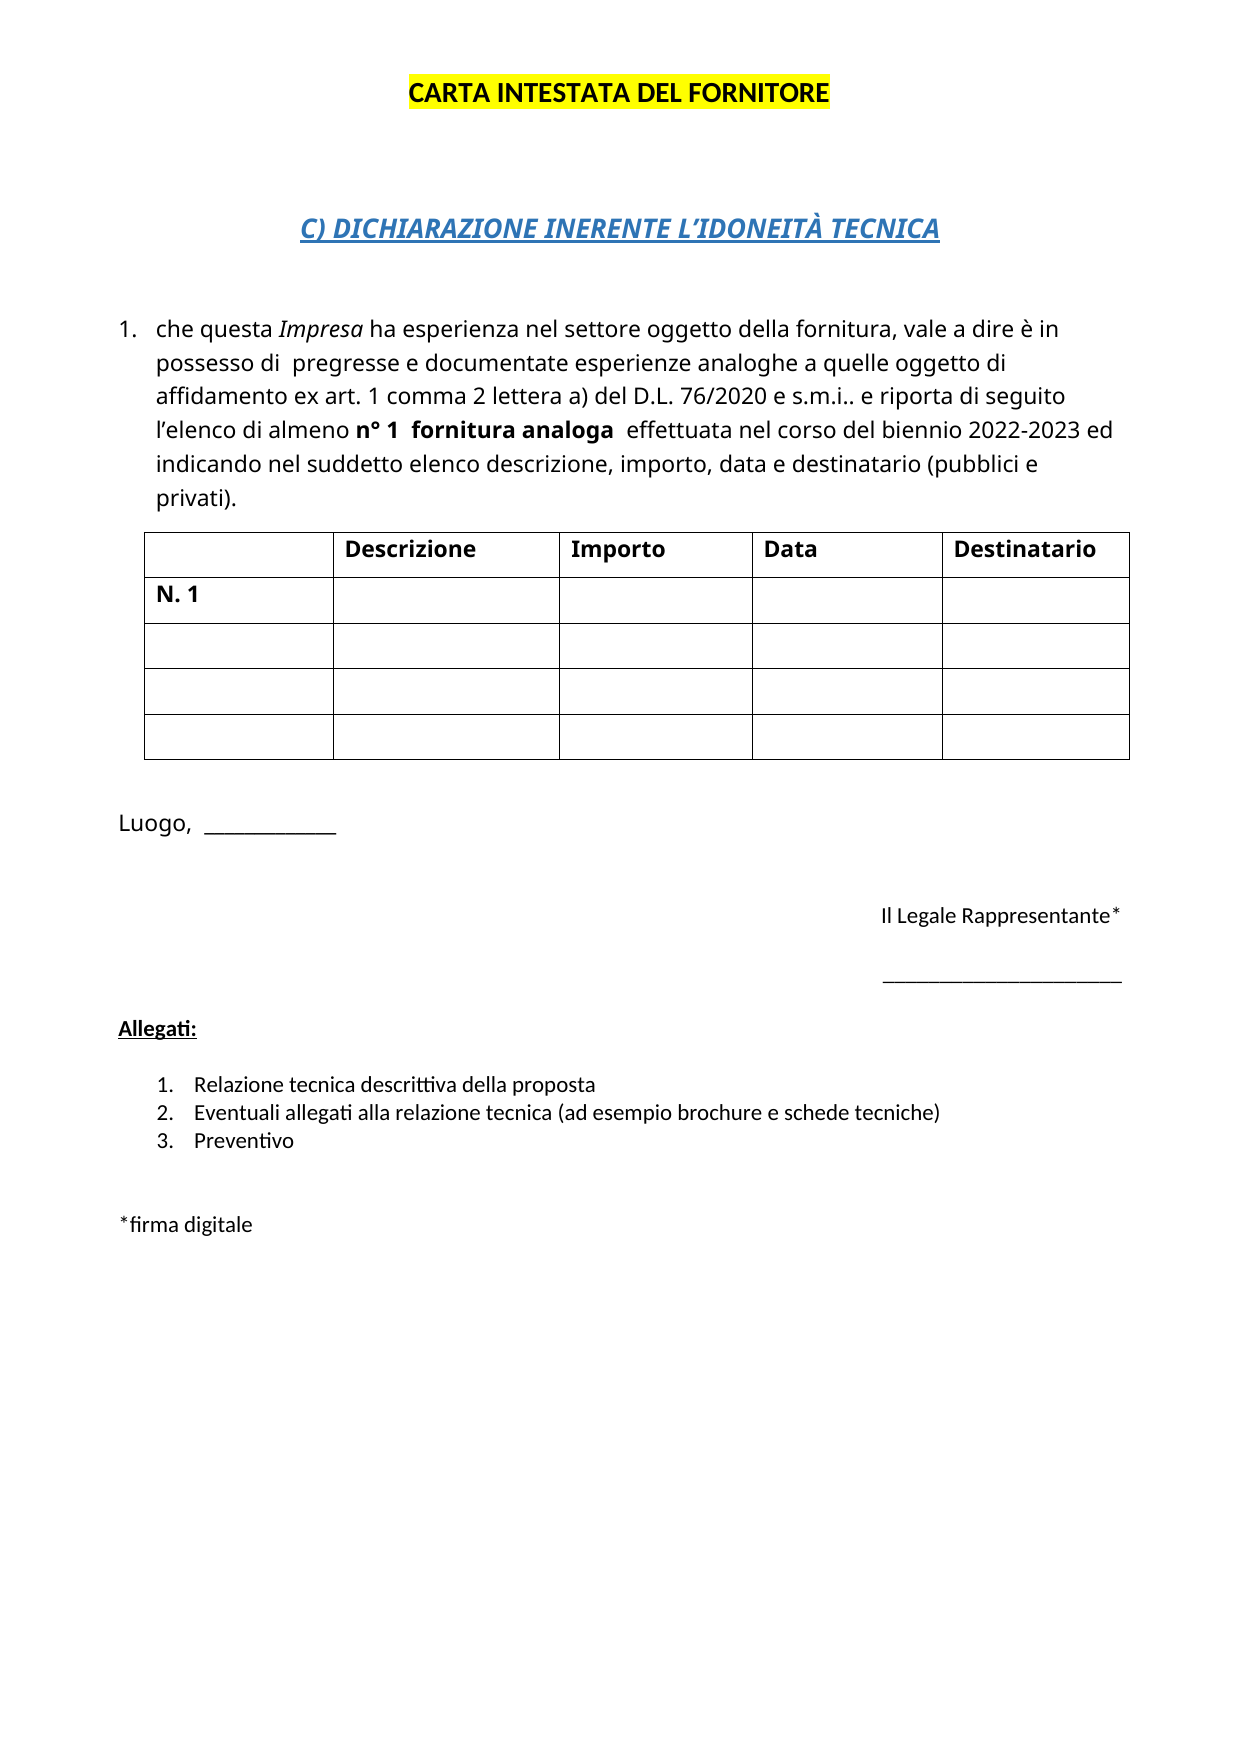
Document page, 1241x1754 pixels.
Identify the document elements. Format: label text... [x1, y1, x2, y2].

table_cell [753, 715, 942, 759]
list che questa Impresa ha esperienza nel settore oggetto della fornitura, vale a dire è in possesso di pregresse e documentate esperienze analoghe a quelle oggetto di affidamento ex art. 1 comma 2 lettera a) del D.L. 76/2020 e s.m.i.. e riporta di seguito l’elenco di almeno n° 1 fornitura analoga effettuata nel corso del biennio 2022-2023 ed indicando nel suddetto elenco descrizione, importo, data e destinatario (pubblici e privati). [118, 313, 1122, 513]
list Preventivo [156, 1126, 1122, 1154]
table_cell [943, 624, 1129, 668]
list Eventuali allegati alla relazione tecnica (ad esempio brochure e schede tecniche) [156, 1098, 1122, 1126]
table_header Data [753, 533, 942, 577]
table_cell [560, 715, 752, 759]
list Relazione tecnica descrittiva della proposta [156, 1070, 1122, 1098]
table_cell [943, 715, 1129, 759]
table_cell [334, 715, 559, 759]
table_cell [145, 715, 333, 759]
table_header [145, 533, 333, 577]
text C) DICHIARAZIONE INERENTE L’IDONEITÀ TECNICA [118, 209, 1122, 246]
text *firma digitale [118, 1210, 1122, 1238]
table_cell [145, 669, 333, 713]
table_header Destinatario [943, 533, 1129, 577]
text Allegati: [118, 1014, 1122, 1042]
table_cell [560, 624, 752, 668]
table_cell [753, 578, 942, 623]
table_cell [145, 624, 333, 668]
table_cell [334, 624, 559, 668]
table_cell N. 1 [145, 578, 333, 623]
text _____________________ [118, 958, 1122, 986]
table_cell [334, 669, 559, 713]
text Luogo, _____________ [118, 807, 1122, 838]
table_cell [943, 669, 1129, 713]
table_cell [943, 578, 1129, 623]
table_cell [560, 669, 752, 713]
table_header Descrizione [334, 533, 559, 577]
table_cell [753, 669, 942, 713]
table_cell [560, 578, 752, 623]
text Il Legale Rappresentante* [118, 902, 1122, 930]
table_header Importo [560, 533, 752, 577]
table_cell [334, 578, 559, 623]
table_cell [753, 624, 942, 668]
